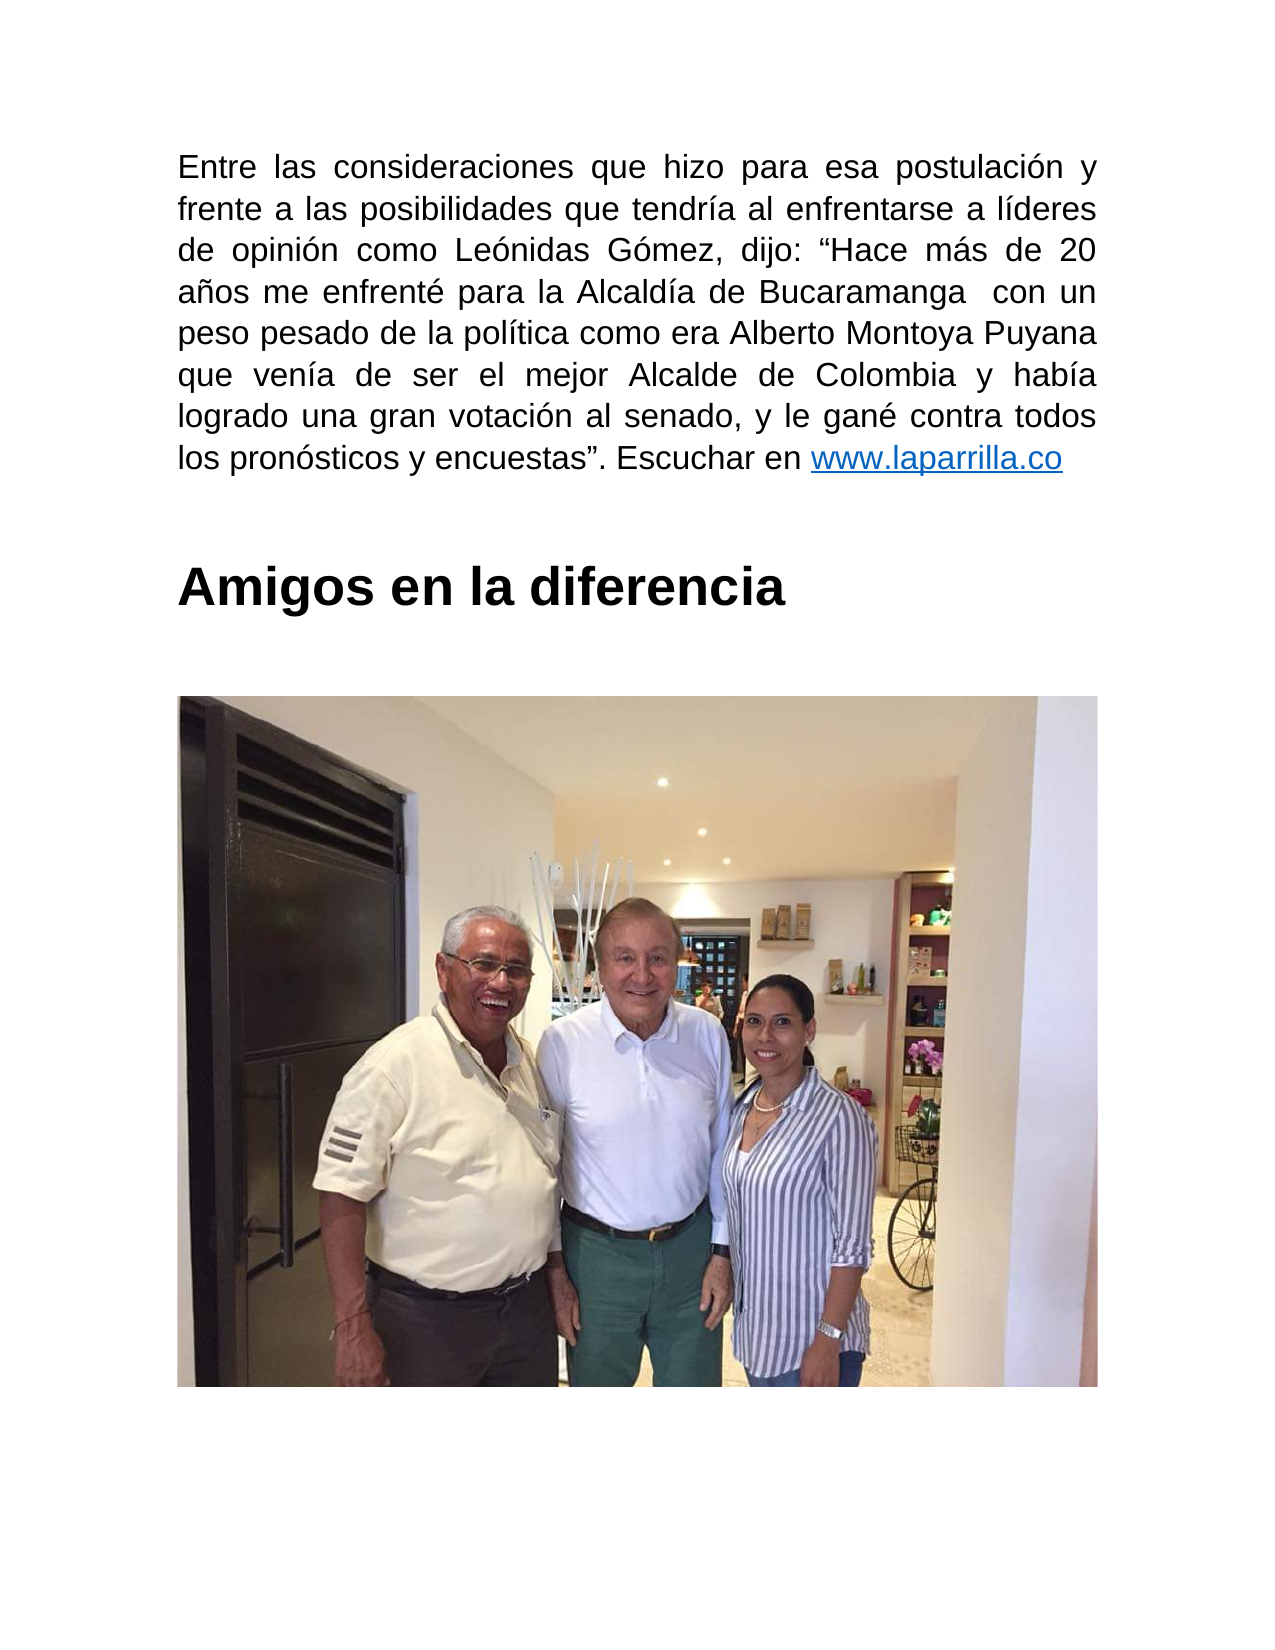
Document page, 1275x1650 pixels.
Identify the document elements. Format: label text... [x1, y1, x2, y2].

picture [177, 696, 1098, 1387]
text Amigos en la diferencia [177, 554, 1098, 616]
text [177, 148, 1098, 476]
